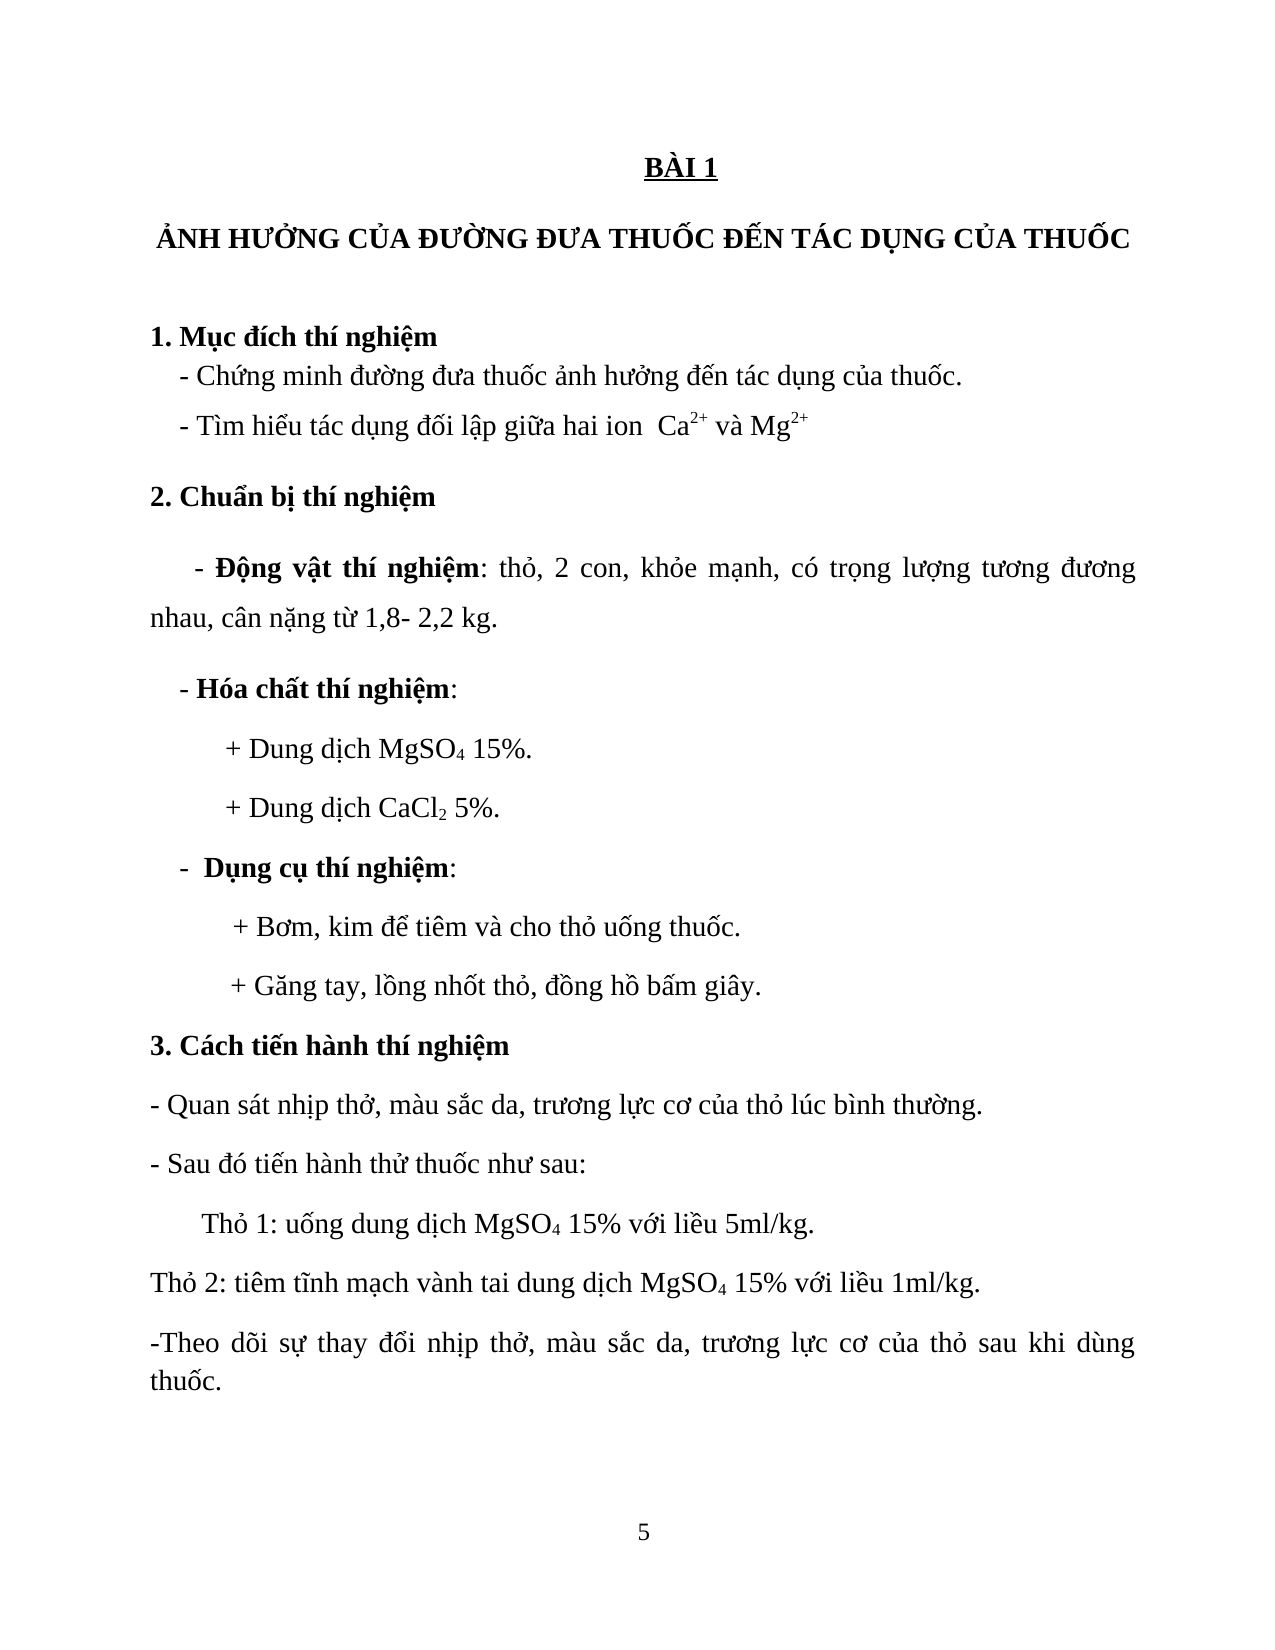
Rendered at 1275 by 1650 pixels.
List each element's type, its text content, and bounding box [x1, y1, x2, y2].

text + Dung dịch MgSO4 15%. [150, 731, 1137, 764]
text ẢNH HƯỞNG CỦA ĐƯỜNG ĐƯA THUỐC ĐẾN TÁC DỤNG CỦA THUỐC [150, 221, 1137, 255]
text - Sau đó tiến hành thử thuốc như sau: [150, 1147, 1137, 1180]
text + Găng tay, lồng nhốt thỏ, đồng hồ bấm giây. [150, 968, 1137, 1002]
list 1. Mục đích thí nghiệm [150, 319, 1137, 353]
text + Dung dịch CaCl2 5%. [150, 790, 1137, 824]
text 3. Cách tiến hành thí nghiệm [150, 1028, 1137, 1061]
text Thỏ 1: uống dung dịch MgSO4 15% với liều 5ml/kg. [150, 1206, 1137, 1239]
list - Chứng minh đường đưa thuốc ảnh hưởng đến tác dụng của thuốc. [150, 358, 1137, 391]
text - Hóa chất thí nghiệm: [150, 672, 1137, 705]
text - Động vật thí nghiệm: thỏ, 2 con, khỏe mạnh, có trọng lượng tương đương nhau, cân nặng từ 1,8- 2,2 kg. [150, 550, 1137, 634]
text - Quan sát nhịp thở, màu sắc da, trương lực cơ của thỏ lúc bình thường. [150, 1087, 1137, 1121]
list BÀI 1 [225, 150, 1137, 183]
text -Theo dõi sự thay đổi nhịp thở, màu sắc da, trương lực cơ của thỏ sau khi dùng thuốc. [150, 1325, 1137, 1397]
text - Dụng cụ thí nghiệm: [150, 850, 1137, 883]
list - Tìm hiểu tác dụng đối lập giữa hai ion Ca2+ và Mg2+ [150, 408, 1137, 441]
text 2. Chuẩn bị thí nghiệm [150, 479, 1137, 513]
text Thỏ 2: tiêm tĩnh mạch vành tai dung dịch MgSO4 15% với liều 1ml/kg. [150, 1265, 1137, 1299]
text + Bơm, kim để tiêm và cho thỏ uống thuốc. [150, 909, 1137, 943]
